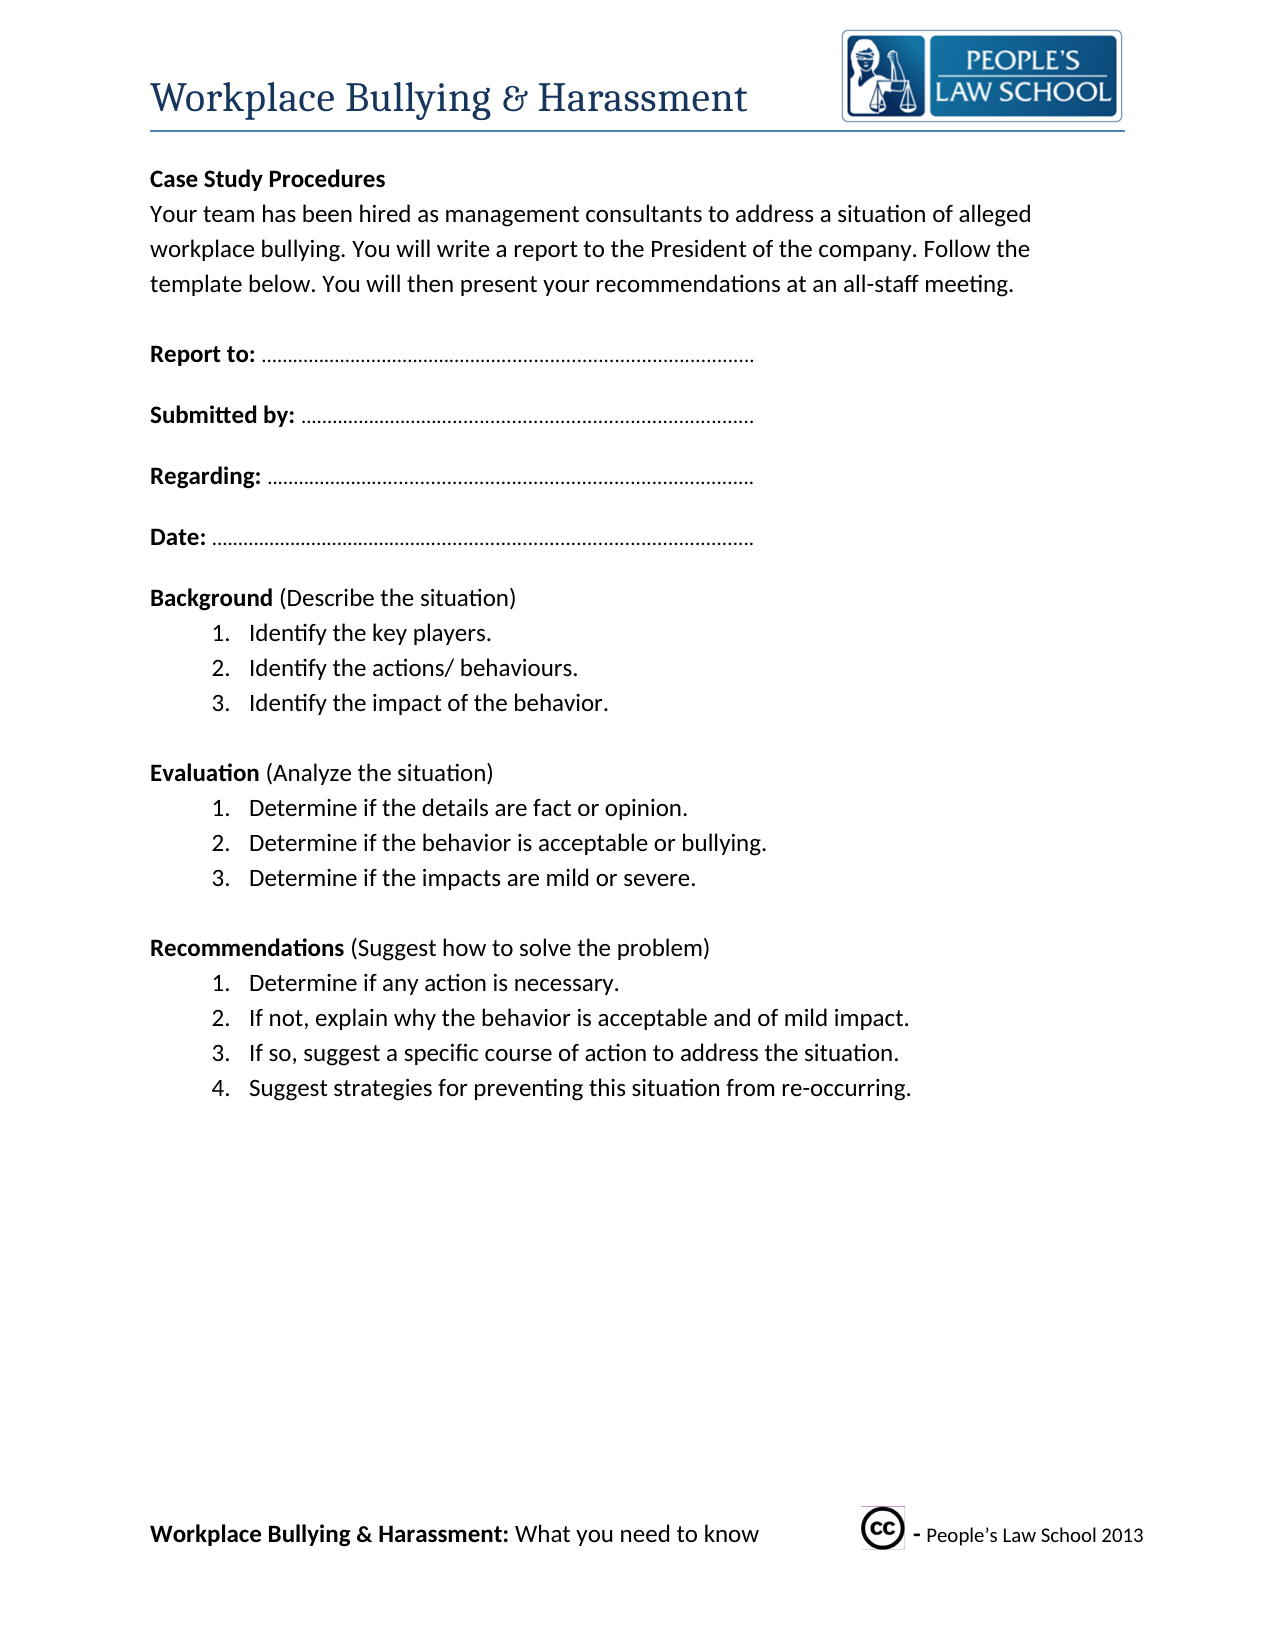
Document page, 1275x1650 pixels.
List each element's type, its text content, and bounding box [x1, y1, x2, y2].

list Determine if the behavior is acceptable or bullying. [211, 827, 1125, 858]
text Background (Describe the situation) [150, 582, 1125, 613]
text Recommendations (Suggest how to solve the problem) [150, 932, 1125, 963]
picture [840, 28, 1124, 124]
text Case Study Procedures [150, 163, 1125, 194]
list Determine if any action is necessary. [211, 967, 1125, 998]
text Report to: [150, 338, 1125, 369]
list Identify the impact of the behavior. [211, 687, 1125, 718]
text Your team has been hired as management consultants to address a situation of alleged workplace bullying. You will write a report to the President of the company. Follow the template below. You will then present your recommendations at an all-staff meeting. [150, 198, 1125, 299]
text Submitted by: [150, 399, 1125, 430]
list Determine if the details are fact or opinion. [211, 792, 1125, 823]
list Identify the key players. [211, 617, 1125, 648]
text Date: [150, 521, 1125, 552]
list If so, suggest a specific course of action to address the situation. [211, 1037, 1125, 1068]
list Identify the actions/ behaviours. [211, 652, 1125, 683]
list Determine if the impacts are mild or severe. [211, 862, 1125, 893]
text Regarding: [150, 460, 1125, 491]
text Evaluation (Analyze the situation) [150, 757, 1125, 788]
picture [861, 1506, 905, 1550]
list If not, explain why the behavior is acceptable and of mild impact. [211, 1002, 1125, 1033]
list Suggest strategies for preventing this situation from re-occurring. [211, 1072, 1125, 1103]
